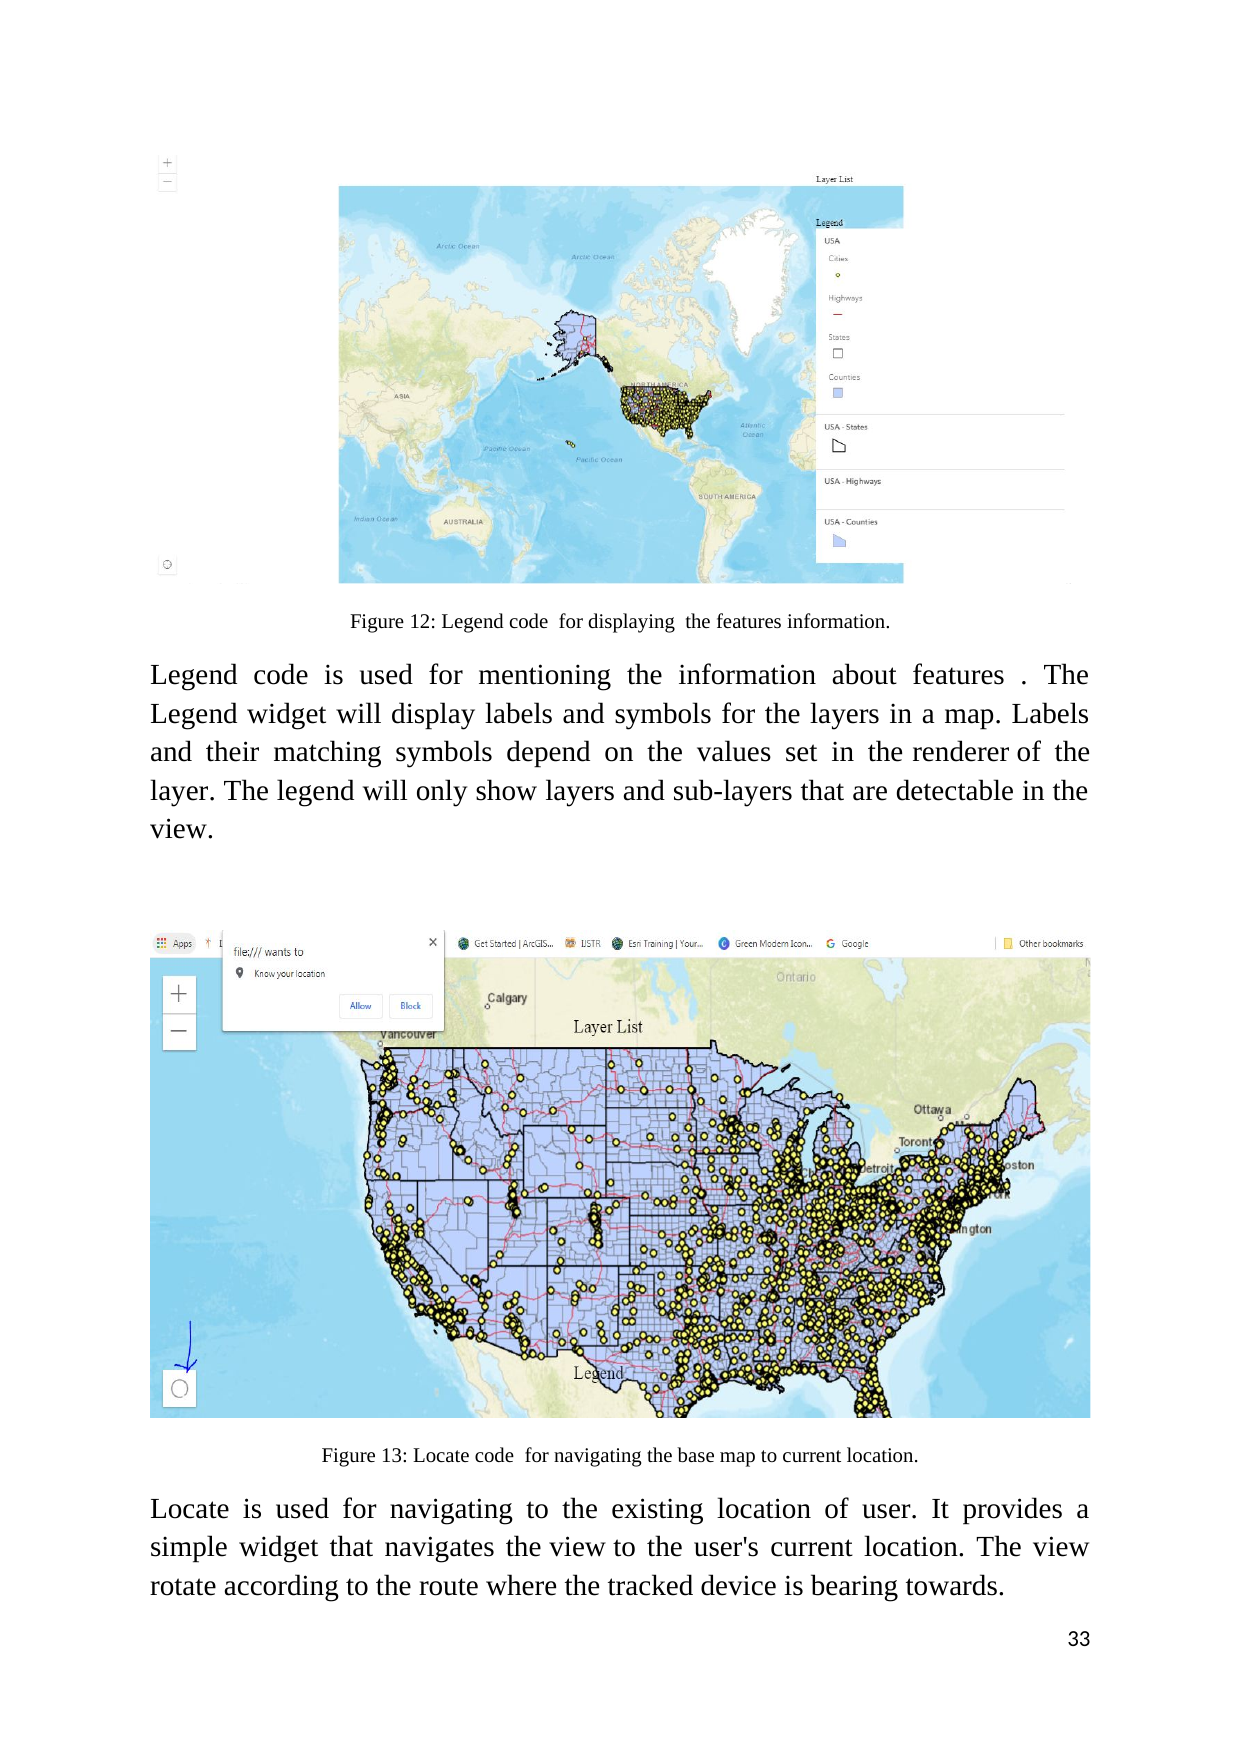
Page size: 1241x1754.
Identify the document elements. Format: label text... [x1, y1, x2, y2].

picture [150, 930, 1091, 1418]
text Figure 13: Locate code for navigating the base map to current location. [150, 1443, 1090, 1467]
text Figure 12: Legend code for displaying the features information. [150, 609, 1090, 633]
picture [150, 150, 1091, 584]
text Legend code is used for mentioning the information about features . The Legend widget will display labels and symbols for the layers in a map. Labels and their matching symbols depend on the values set in the renderer of the layer. The legend will only show layers and sub-layers that are detectable in the view. [150, 657, 1090, 845]
text Locate is used for navigating to the existing location of user. It provides a simple widget that navigates the view to the user's current location. The view rotate according to the route where the tracked device is bearing towards. [150, 1491, 1090, 1602]
